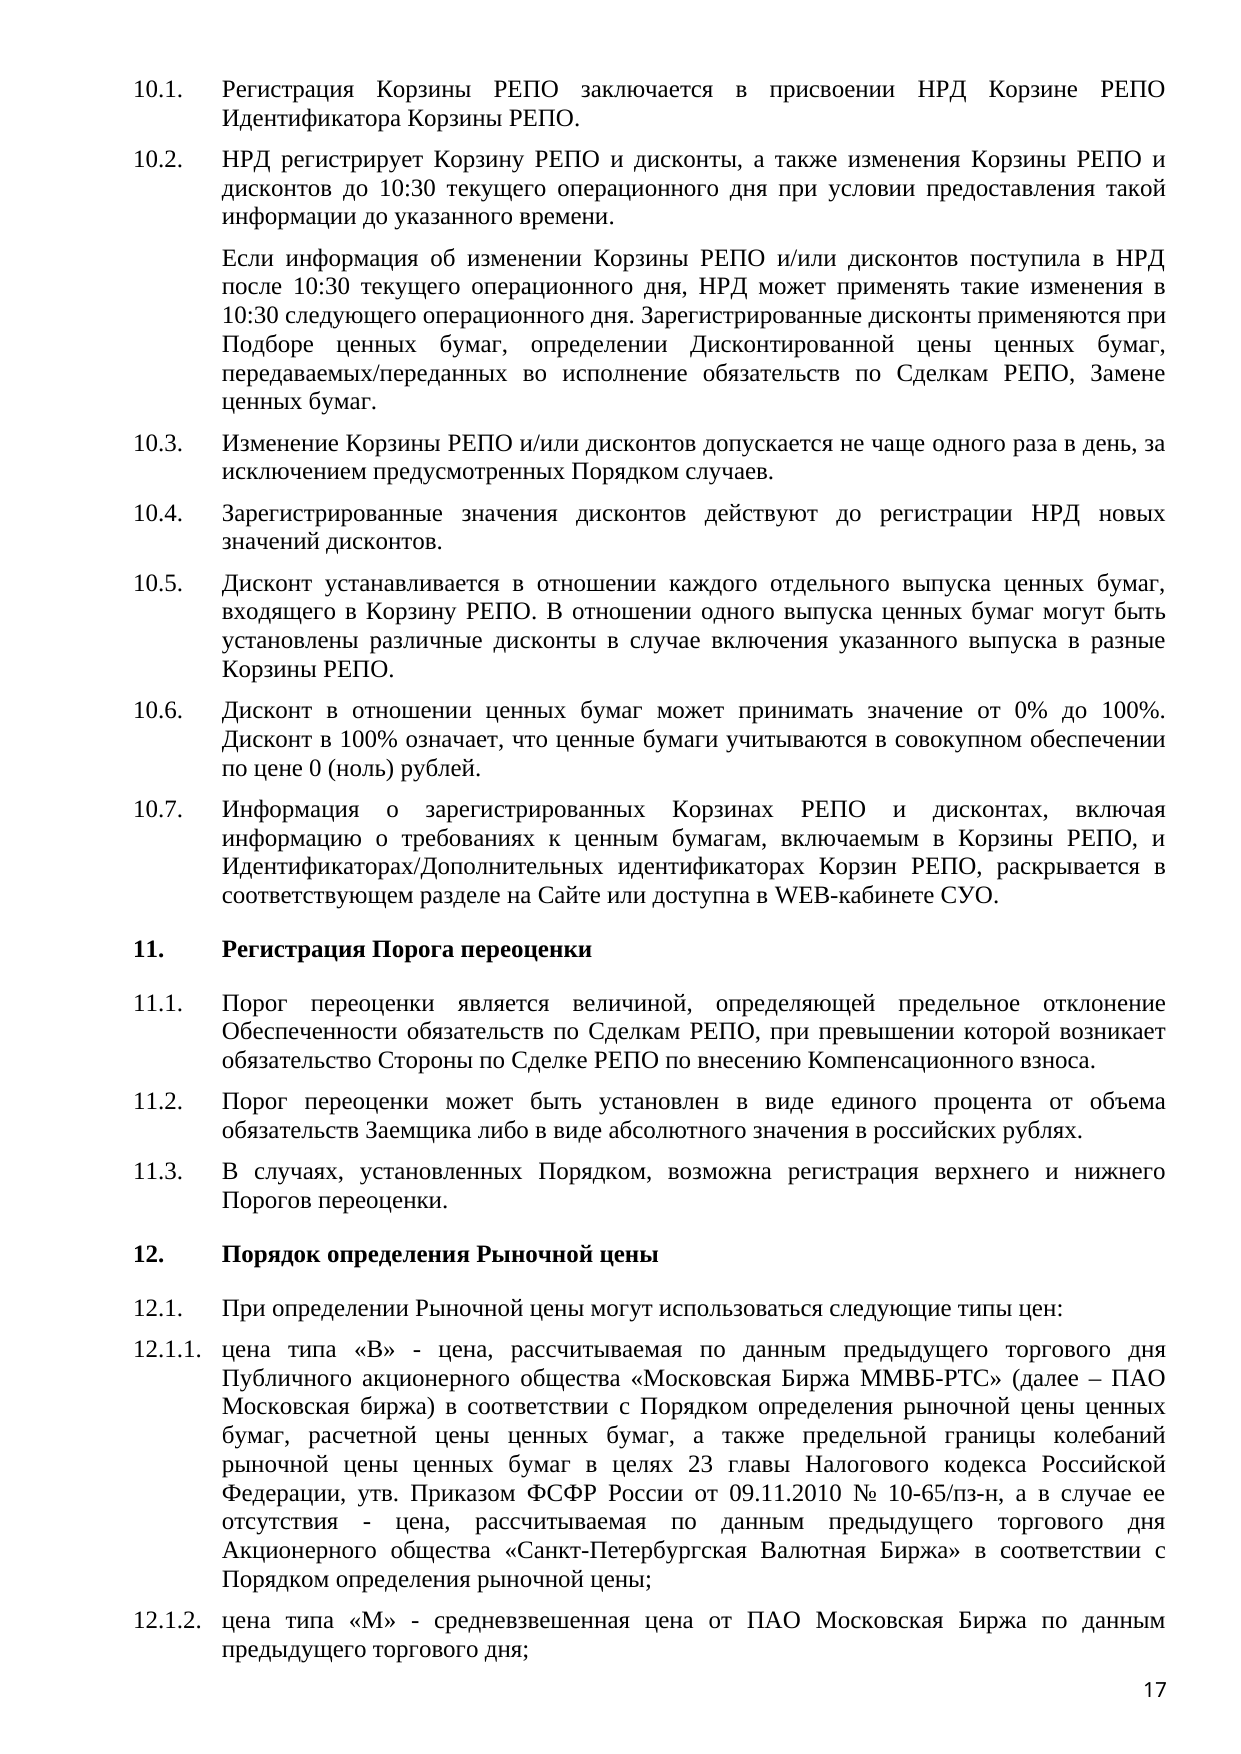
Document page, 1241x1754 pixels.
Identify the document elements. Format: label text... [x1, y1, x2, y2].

subtitle Регистрация Порога переоценки [133, 934, 1167, 963]
list Зарегистрированные значения дисконтов действуют до регистрации НРД новых значений дисконтов. [133, 498, 1167, 555]
list Регистрация Корзины РЕПО заключается в присвоении НРД Корзине РЕПО Идентификатора Корзины РЕПО. [133, 74, 1167, 131]
list Порог переоценки является величиной, определяющей предельное отклонение Обеспеченности обязательств по Сделкам РЕПО, при превышении которой возникает обязательство Стороны по Сделке РЕПО по внесению Компенсационного взноса. [133, 988, 1167, 1074]
list При определении Рыночной цены могут использоваться следующие типы цен: [133, 1293, 1167, 1321]
subtitle Порядок определения Рыночной цены [133, 1239, 1167, 1268]
list цена типа «M» - средневзвешенная цена от ПАО Московская Биржа по данным предыдущего торгового дня; [133, 1605, 1167, 1663]
list НРД регистрирует Корзину РЕПО и дисконты, а также изменения Корзины РЕПО и дисконтов до 10:30 текущего операционного дня при условии предоставления такой информации до указанного времени. [133, 144, 1167, 230]
list Дисконт устанавливается в отношении каждого отдельного выпуска ценных бумаг, входящего в Корзину РЕПО. В отношении одного выпуска ценных бумаг могут быть установлены различные дисконты в случае включения указанного выпуска в разные Корзины РЕПО. [133, 568, 1167, 683]
list Если информация об изменении Корзины РЕПО и/или дисконтов поступила в НРД после 10:30 текущего операционного дня, НРД может применять такие изменения в 10:30 следующего операционного дня. Зарегистрированные дисконты применяются при Подборе ценных бумаг, определении Дисконтированной цены ценных бумаг, передаваемых/переданных во исполнение обязательств по Сделкам РЕПО, Замене ценных бумаг. [222, 243, 1167, 415]
list В случаях, установленных Порядком, возможна регистрация верхнего и нижнего Порогов переоценки. [133, 1156, 1167, 1214]
list Дисконт в отношении ценных бумаг может принимать значение от 0% до 100%. Дисконт в 100% означает, что ценные бумаги учитываются в совокупном обеспечении по цене 0 (ноль) рублей. [133, 695, 1167, 781]
list Порог переоценки может быть установлен в виде единого процента от объема обязательств Заемщика либо в виде абсолютного значения в российских рублях. [133, 1086, 1167, 1144]
list Информация о зарегистрированных Корзинах РЕПО и дисконтах, включая информацию о требованиях к ценным бумагам, включаемым в Корзины РЕПО, и Идентификаторах/Дополнительных идентификаторах Корзин РЕПО, раскрывается в соответствующем разделе на Сайте или доступна в WEB-кабинете СУО. [133, 794, 1167, 909]
list Изменение Корзины РЕПО и/или дисконтов допускается не чаще одного раза в день, за исключением предусмотренных Порядком случаев. [133, 428, 1167, 485]
list цена типа «B» - цена, рассчитываемая по данным предыдущего торгового дня Публичного акционерного общества «Московская Биржа ММВБ-РТС» (далее – ПАО Московская биржа) в соответствии с Порядком определения рыночной цены ценных бумаг, расчетной цены ценных бумаг, а также предельной границы колебаний рыночной цены ценных бумаг в целях 23 главы Налогового кодекса Российской Федерации, утв. Приказом ФСФР России от 09.11.2010 № 10-65/пз-н, а в случае ее отсутствия - цена, рассчитываемая по данным предыдущего торгового дня Акционерного общества «Санкт-Петербургская Валютная Биржа» в соответствии с Порядком определения рыночной цены; [133, 1334, 1167, 1593]
